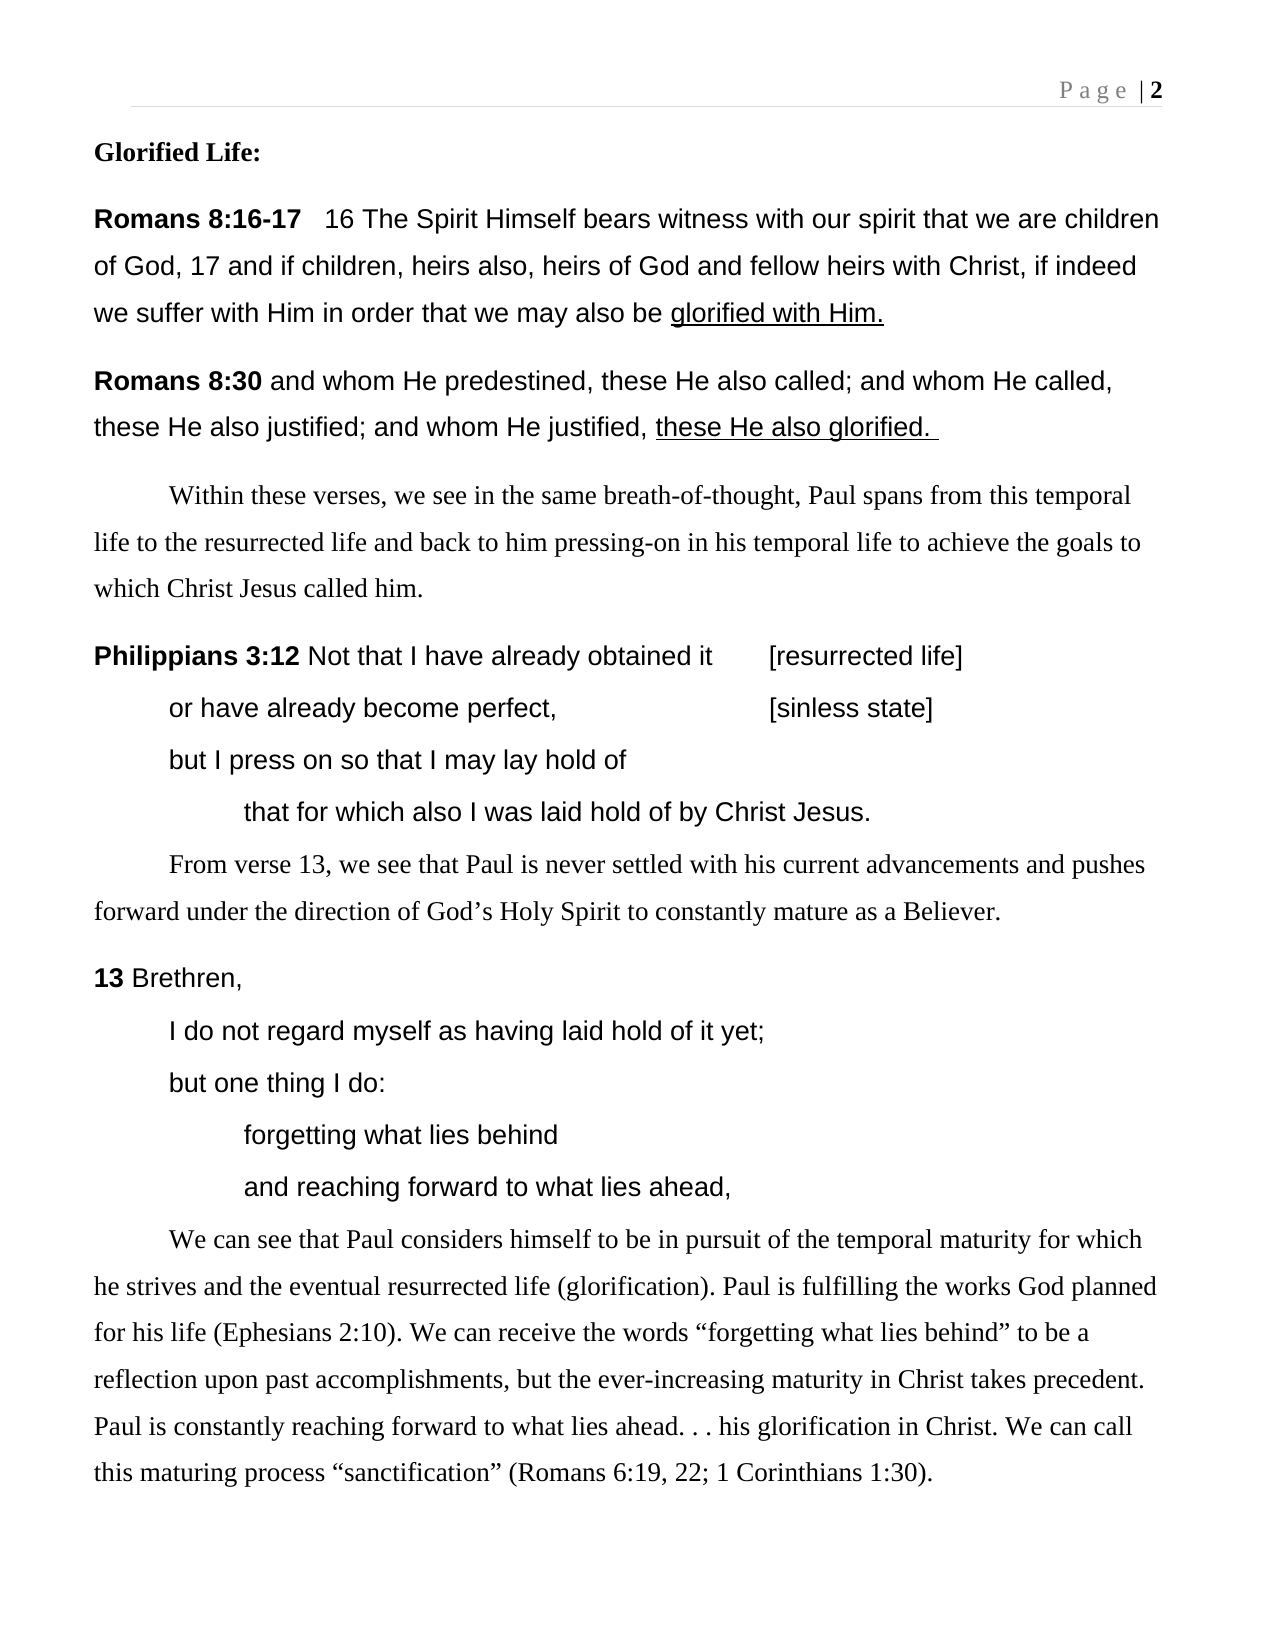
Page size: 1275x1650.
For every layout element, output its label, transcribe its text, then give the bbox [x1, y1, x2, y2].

text Philippians 3:12 Not that I have already obtained it [resurrected life] [94, 640, 1162, 671]
text 13 Brethren, [94, 962, 1162, 994]
text forgetting what lies behind [169, 1119, 1162, 1150]
text Within these verses, we see in the same breath-of-thought, Paul spans from this temporal life to the resurrected life and back to him pressing-on in his temporal life to achieve the goals to which Christ Jesus called him. [94, 479, 1162, 604]
text Romans 8:16-17 16 The Spirit Himself bears witness with our spirit that we are children of God, 17 and if children, heirs also, heirs of God and fellow heirs with Christ, if indeed we suffer with Him in order that we may also be glorified with Him. [94, 203, 1162, 328]
text Glorified Life: [94, 136, 1162, 167]
text I do not regard myself as having laid hold of it yet; [94, 1014, 1162, 1046]
text From verse 13, we see that Paul is never settled with his current advancements and pushes forward under the direction of God’s Holy Spirit to constantly mature as a Believer. [94, 848, 1162, 926]
text but I press on so that I may lay hold of [94, 744, 1162, 775]
text Romans 8:30 and whom He predestined, these He also called; and whom He called, these He also justified; and whom He justified, these He also glorified. [94, 364, 1162, 443]
text that for which also I was laid hold of by Christ Jesus. [169, 796, 1162, 827]
text and reaching forward to what lies ahead, [169, 1171, 1162, 1202]
text We can see that Paul considers himself to be in pursuit of the temporal maturity for which he strives and the eventual resurrected life (glorification). Paul is fulfilling the works God planned for his life (Ephesians 2:10). We can receive the words “forgetting what lies behind” to be a reflection upon past accomplishments, but the ever-increasing maturity in Christ takes precedent. Paul is constantly reaching forward to what lies ahead. . . his glorification in Christ. We can call this maturing process “sanctification” (Romans 6:19, 22; 1 Corinthians 1:30). [94, 1223, 1162, 1487]
text or have already become perfect, [sinless state] [94, 692, 1162, 723]
text but one thing I do: [94, 1067, 1162, 1098]
